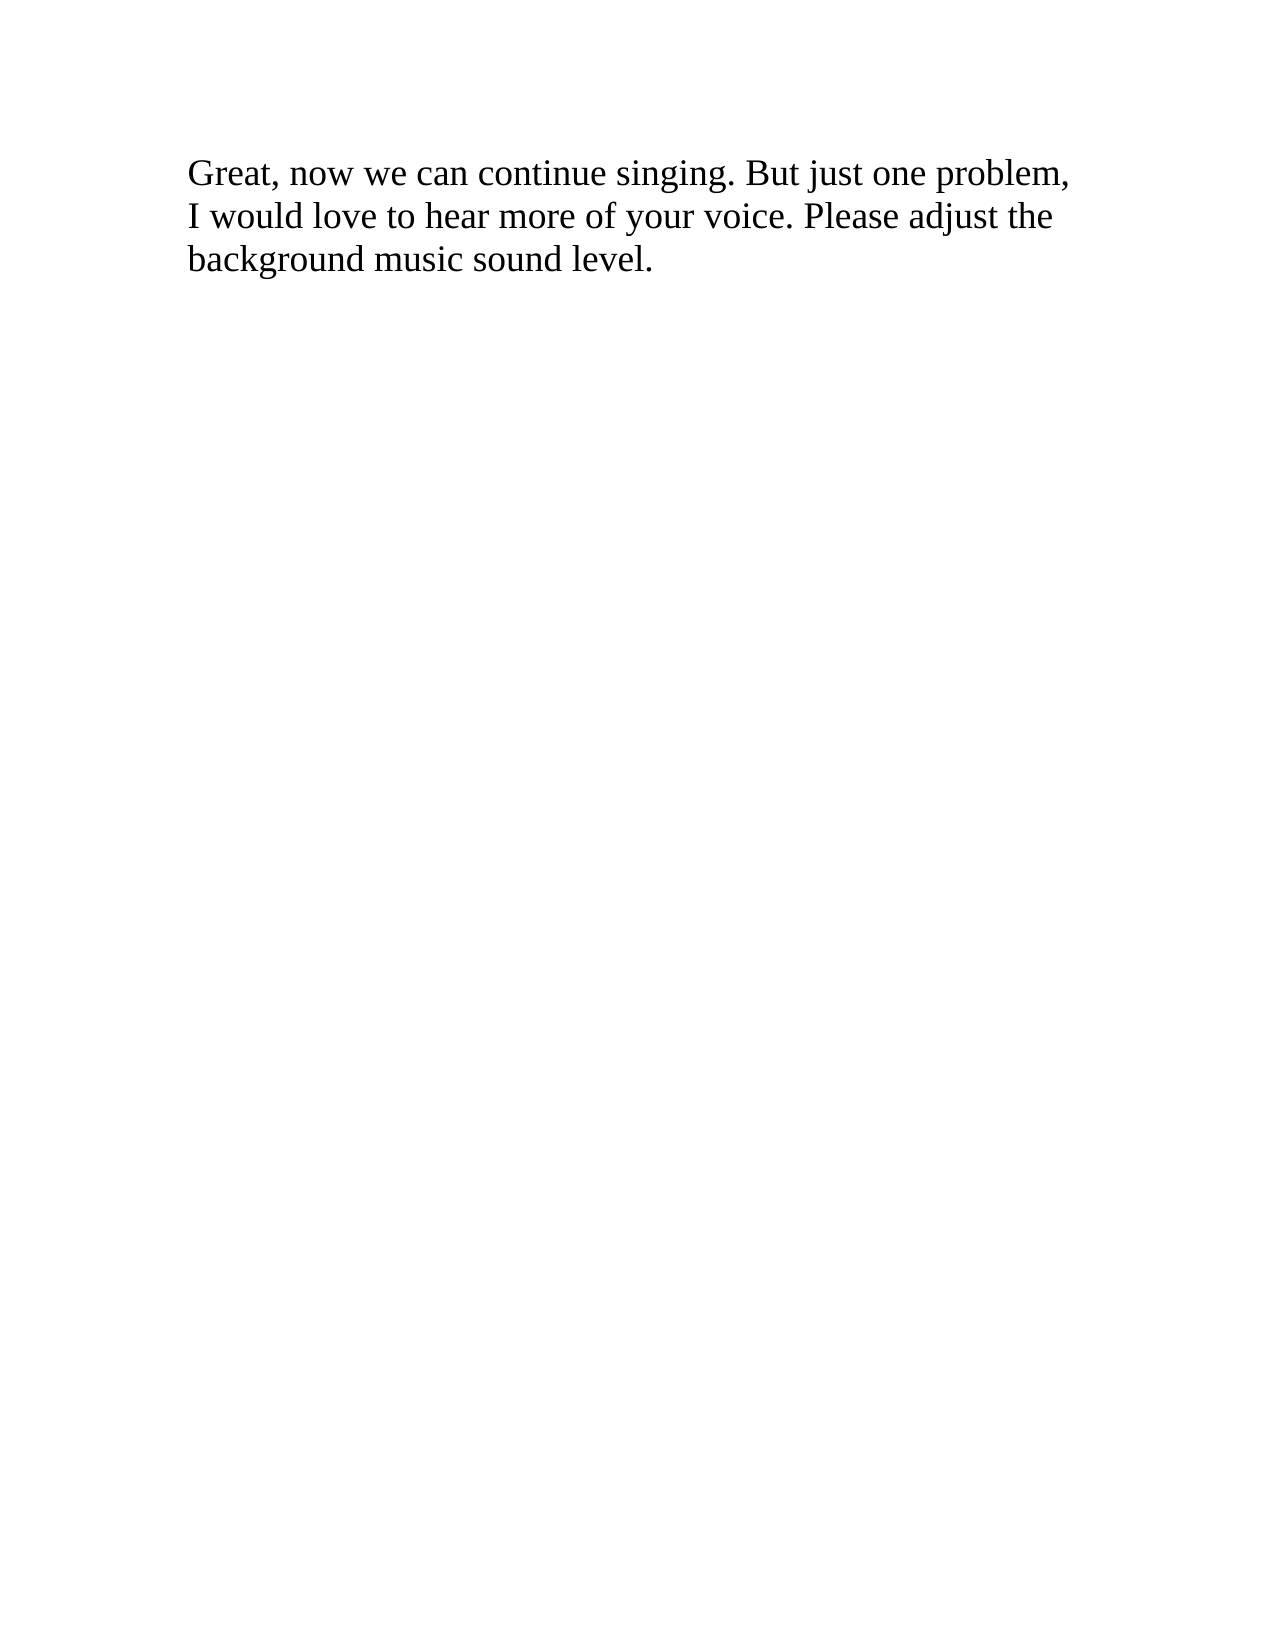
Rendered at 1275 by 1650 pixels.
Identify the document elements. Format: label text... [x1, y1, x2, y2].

text Great, now we can continue singing. But just one problem, I would love to hear more of your voice. Please adjust the background music sound level. [187, 150, 1087, 279]
